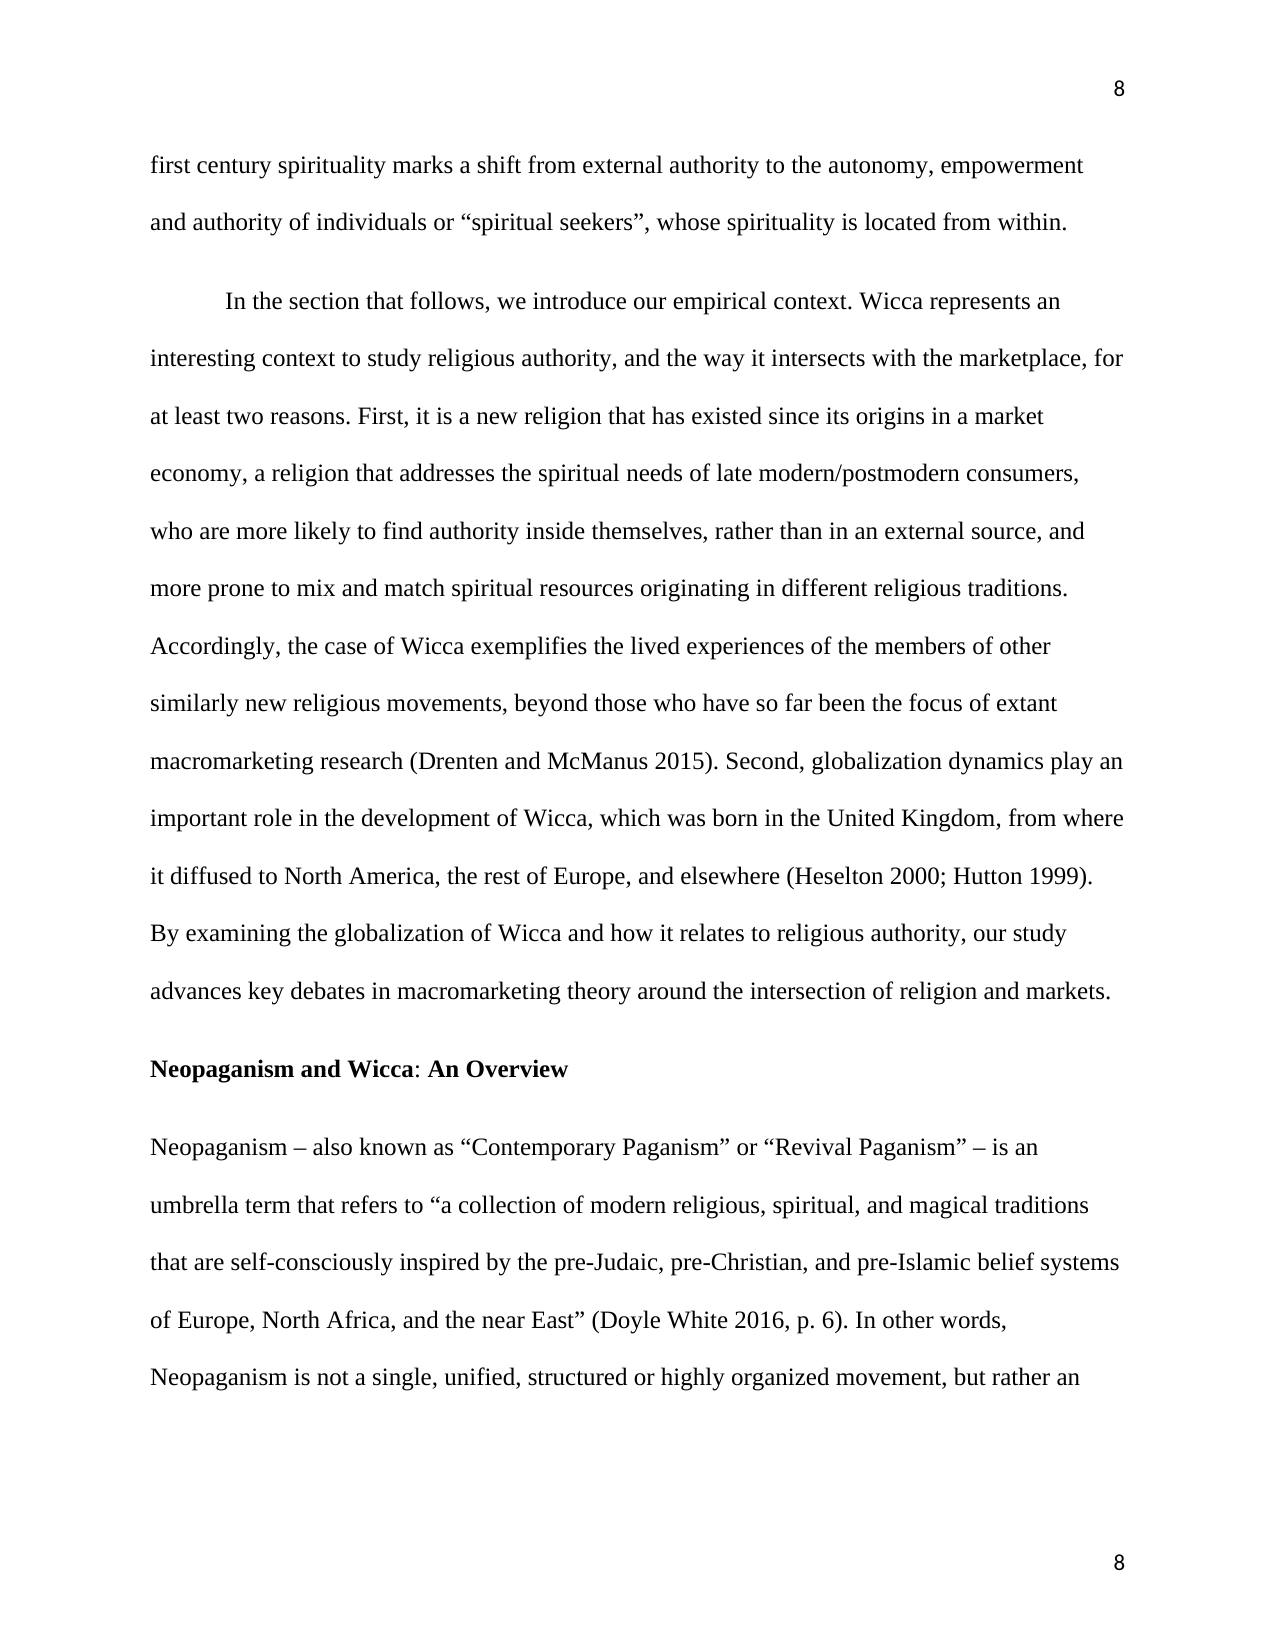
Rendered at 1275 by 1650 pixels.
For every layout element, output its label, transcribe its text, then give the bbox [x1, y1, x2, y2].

text In the section that follows, we introduce our empirical context. Wicca represents an interesting context to study religious authority, and the way it intersects with the marketplace, for at least two reasons. First, it is a new religion that has existed since its origins in a market economy, a religion that addresses the spiritual needs of late modern/postmodern consumers, who are more likely to find authority inside themselves, rather than in an external source, and more prone to mix and match spiritual resources originating in different religious traditions. Accordingly, the case of Wicca exemplifies the lived experiences of the members of other similarly new religious movements, beyond those who have so far been the focus of extant macromarketing research (Drenten and McManus 2015). Second, globalization dynamics play an important role in the development of Wicca, which was born in the United Kingdom, from where it diffused to North America, the rest of Europe, and elsewhere (Heselton 2000; Hutton 1999). By examining the globalization of Wicca and how it relates to religious authority, our study advances key debates in macromarketing theory around the intersection of religion and markets. [150, 286, 1125, 1004]
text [150, 150, 1125, 236]
text Neopaganism and Wicca: An Overview [150, 1054, 1125, 1083]
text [150, 1132, 1125, 1391]
